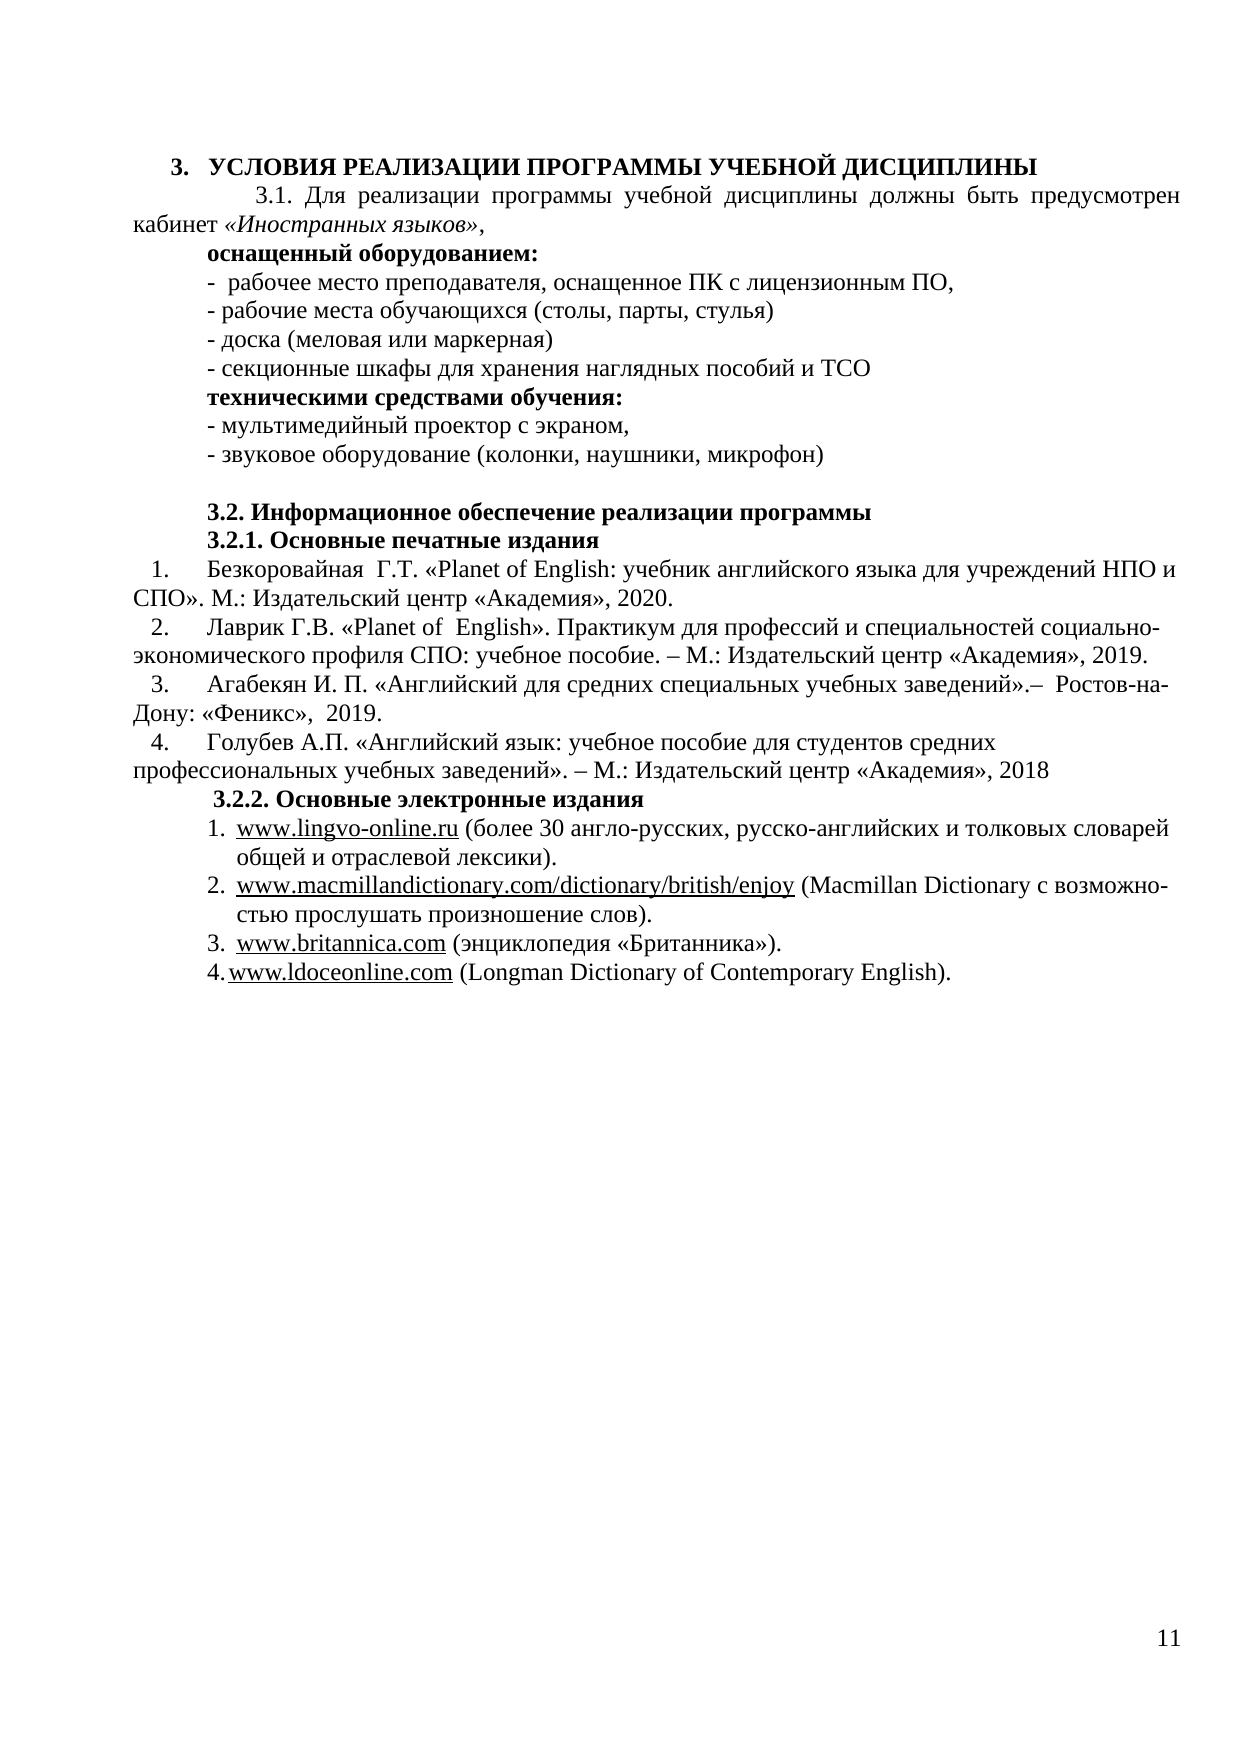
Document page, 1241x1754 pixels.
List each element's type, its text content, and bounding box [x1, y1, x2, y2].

text 3.2.2. Основные электронные издания [207, 784, 1181, 813]
list Агабекян И. П. «Английский для средних специальных учебных заведений».– Ростов-на-Дону: «Феникс», 2019. [133, 669, 1181, 727]
text 3.1. Для реализации программы учебной дисциплины должны быть предусмотрен кабинет «Иностранных языков», [133, 180, 1181, 238]
text 3.2.1. Основные печатные издания [133, 525, 1181, 554]
text техническими средствами обучения: [133, 382, 1181, 410]
list www.lingvo-online.ru (более 30 англо-русских, русско-английских и толковых словарей общей и отраслевой лексики). [207, 813, 1180, 870]
list Лаврик Г.В. «Planet of English». Практикум для профессий и специальностей социально-экономического профиля СПО: учебное пособие. – М.: Издательский центр «Академия», 2019. [133, 612, 1181, 669]
text 3.2. Информационное обеспечение реализации программы [133, 497, 1181, 525]
text оснащенный оборудованием: [133, 238, 1181, 267]
text - секционные шкафы для хранения наглядных пособий и ТСО [207, 353, 1181, 382]
text - рабочее место преподавателя, оснащенное ПК с лицензионным ПО, [207, 267, 1181, 295]
text - рабочие места обучающихся (столы, парты, стулья) [207, 295, 1181, 324]
list Безкоровайная Г.Т. «Planet of English: учебник английского языка для учреждений НПО и СПО». М.: Издательский центр «Академия», 2020. [133, 554, 1181, 612]
text - доска (меловая или маркерная) [207, 324, 1181, 353]
list УСЛОВИЯ РЕАЛИЗАЦИИ ПРОГРАММЫ УЧЕБНОЙ ДИСЦИПЛИНЫ [170, 152, 1046, 180]
text - звуковое оборудование (колонки, наушники, микрофон) [207, 439, 1181, 468]
list www.macmillandictionary.com/dictionary/british/enjoy (Macmillan Dictionary с возможностью прослушать произношение слов). [207, 870, 1181, 928]
list Голубев А.П. «Английский язык: учебное пособие для студентов средних профессиональных учебных заведений». – М.: Издательский центр «Академия», 2018 [133, 727, 1181, 784]
list www.britannica.com (энциклопедия «Британника»). [207, 928, 1181, 957]
list www.ldoceonline.com (Longman Dictionary of Contemporary English). [207, 957, 1181, 985]
text - мультимедийный проектор с экраном, [207, 410, 1181, 439]
